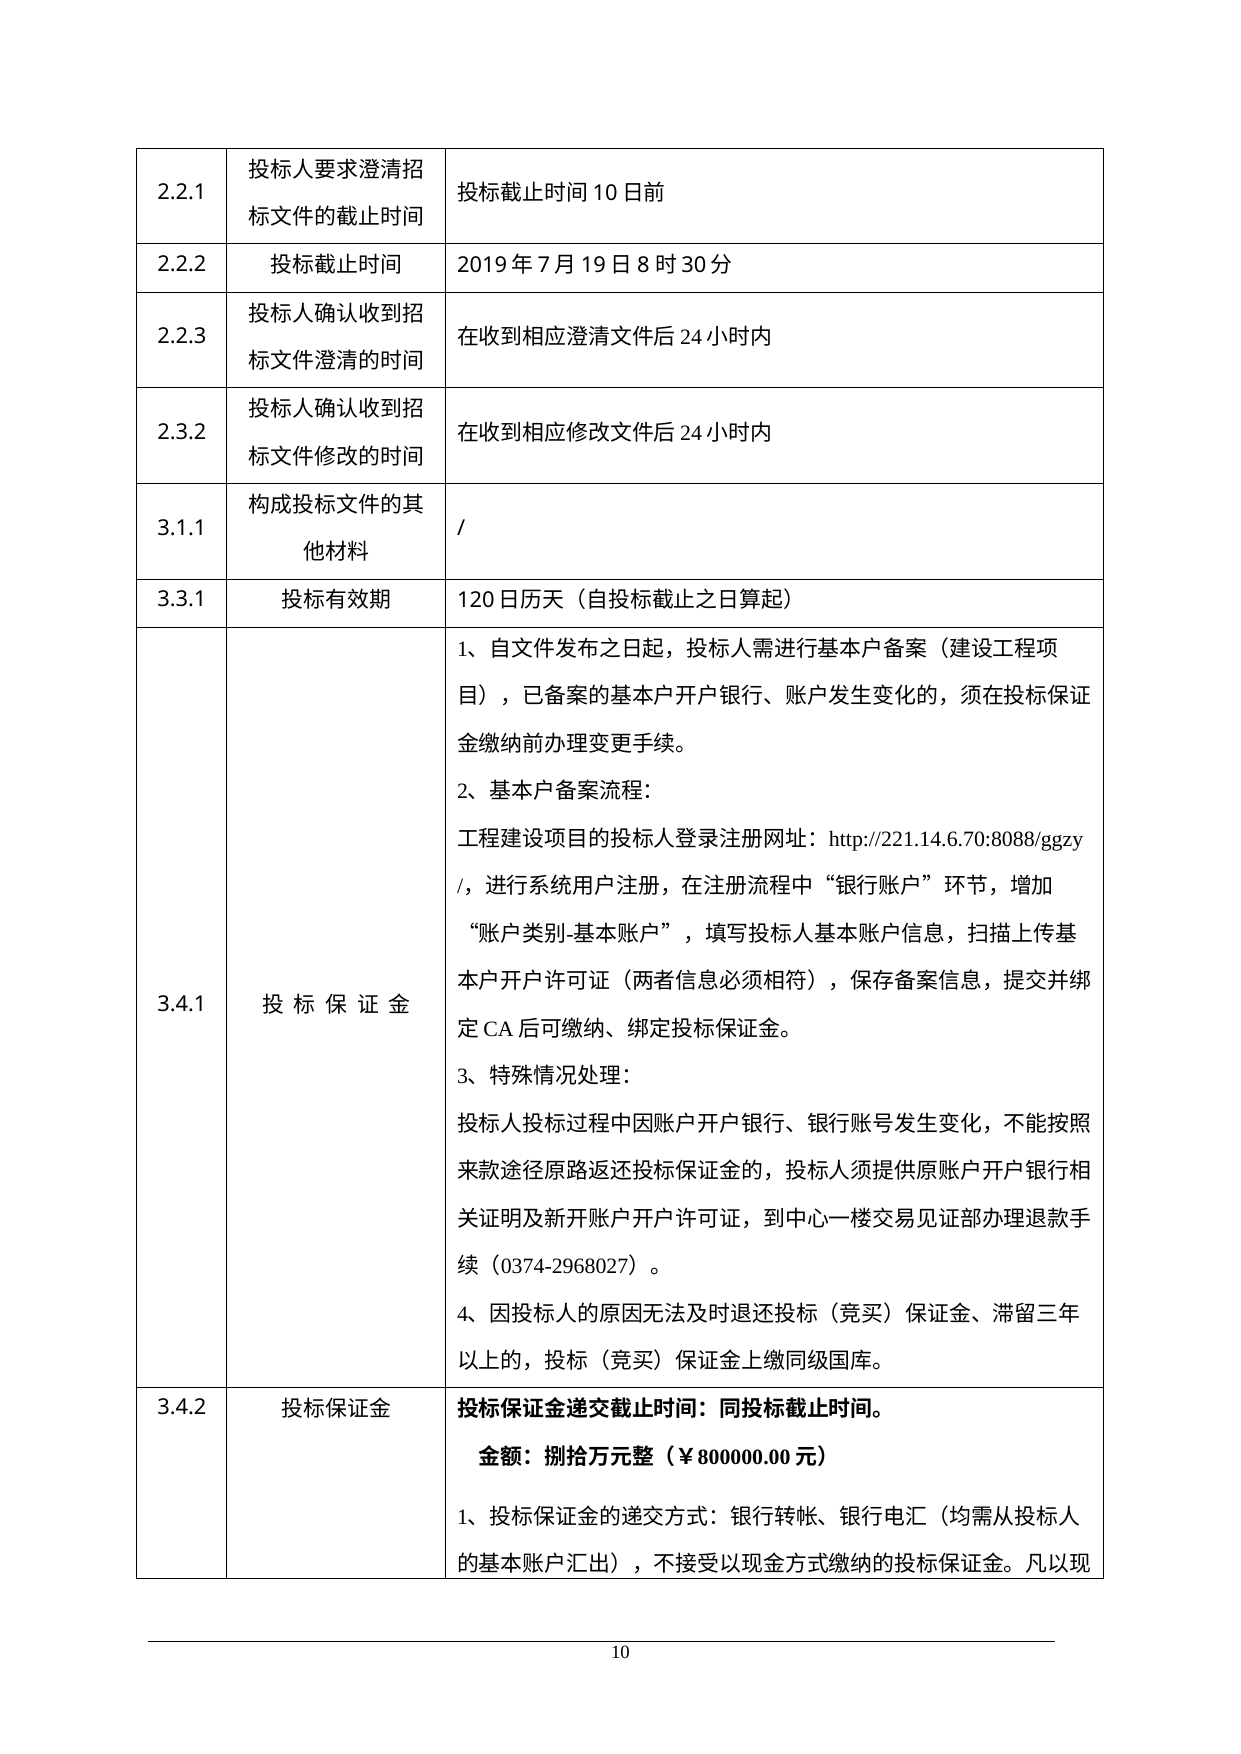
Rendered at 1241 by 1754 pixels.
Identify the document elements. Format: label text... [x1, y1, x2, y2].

table_cell 3.3.1 [137, 580, 226, 627]
table_cell 投标人确认收到招标文件修改的时间 [227, 388, 445, 483]
table_cell 投标有效期 [227, 580, 445, 627]
table_cell 2.3.2 [137, 388, 226, 483]
table_cell 2.2.1 [137, 149, 226, 243]
table_cell 2.2.2 [137, 244, 226, 292]
table_cell 构成投标文件的其他材料 [227, 484, 445, 578]
table_cell 投 标 保 证 金 [227, 628, 445, 1387]
table_cell 3.4.2 [137, 1388, 226, 1578]
table_cell / [446, 484, 1103, 578]
table_cell 在收到相应澄清文件后24小时内 [446, 293, 1103, 387]
table_cell 3.4.1 [137, 628, 226, 1387]
table_cell 投标人要求澄清招标文件的截止时间 [227, 149, 445, 243]
table_cell 投标截止时间10日前 [446, 149, 1103, 243]
table_cell 2.2.3 [137, 293, 226, 387]
table_cell 投标保证金 [227, 1388, 445, 1578]
table_cell 2019年7月19日 8 时30分 [446, 244, 1103, 292]
table_cell 120日历天（自投标截止之日算起） [446, 580, 1103, 627]
table_cell 投标截止时间 [227, 244, 445, 292]
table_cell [446, 1388, 1103, 1578]
table_cell 在收到相应修改文件后24小时内 [446, 388, 1103, 483]
table_cell 投标人确认收到招标文件澄清的时间 [227, 293, 445, 387]
table_cell 1、自文件发布之日起，投标人需进行基本户备案（建设工程项目），已备案的基本户开户银行、账户发生变化的，须在投标保证金缴纳前办理变更手续。 2、基本户备案流程： 工程建设项目的投标人登录注册网址：http://221.14.6.70:8088/ggzy/，进行系统用户注册，在注册流程中“银行账户”环节，增加“账户类别-基本账户”，填写投标人基本账户信息，扫描上传基本户开户许可证（两者信息必须相符），保存备案信息，提交并绑定CA后可缴纳、绑定投标保证金。 3、特殊情况处理： 投标人投标过程中因账户开户银行、银行账号发生变化，不能按照来款途径原路返还投标保证金的，投标人须提供原账户开户银行相关证明及新开账户开户许可证，到中心一楼交易见证部办理退款手续（0374-2968027）。 4、因投标人的原因无法及时退还投标（竞买）保证金、滞留三年以上的，投标（竞买）保证金上缴同级国库。 [446, 628, 1103, 1387]
table_cell 3.1.1 [137, 484, 226, 578]
